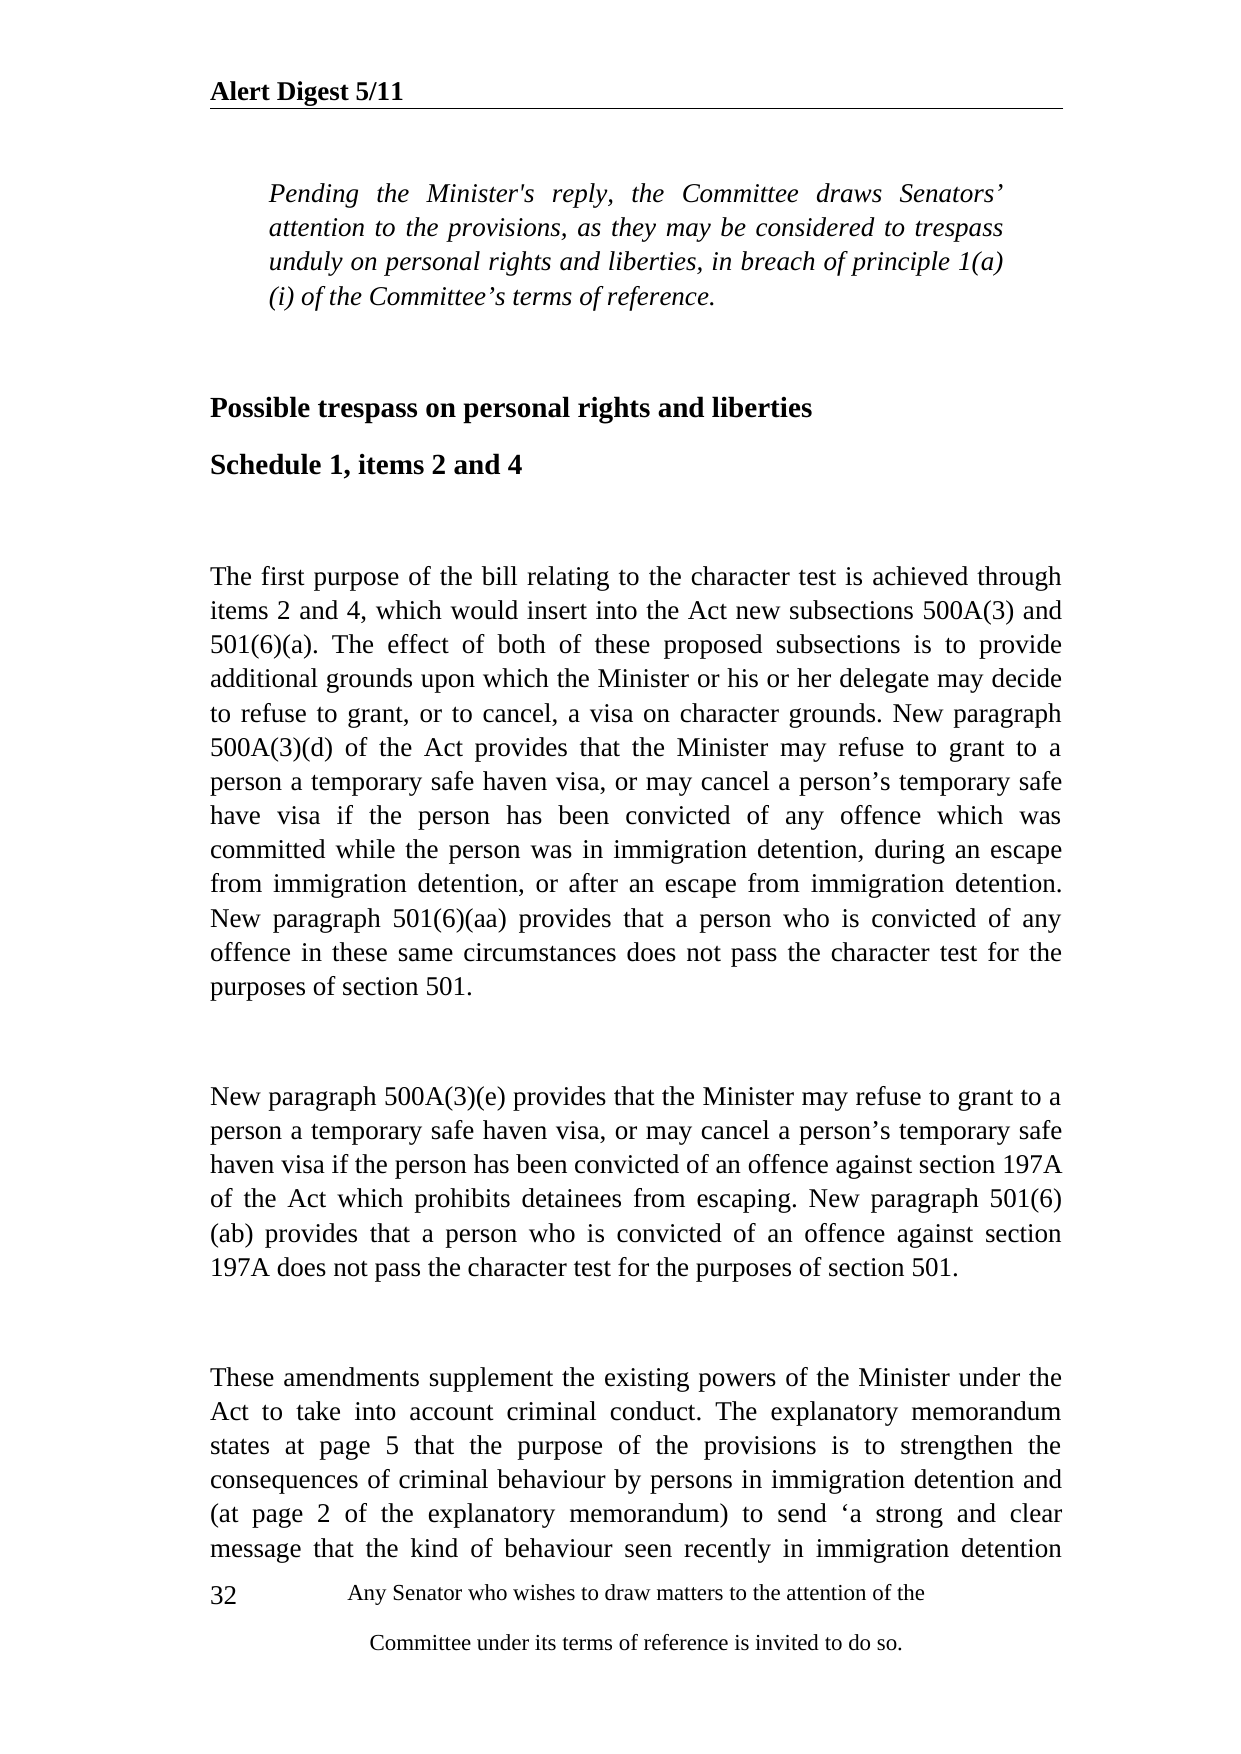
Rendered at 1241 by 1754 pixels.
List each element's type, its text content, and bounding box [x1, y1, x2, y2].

text New paragraph 500A(3)(e) provides that the Minister may refuse to grant to a person a temporary safe haven visa, or may cancel a person’s temporary safe haven visa if the person has been convicted of an offence against section 197A of the Act which prohibits detainees from escaping. New paragraph 501(6)(ab) provides that a person who is convicted of an offence against section 197A does not pass the character test for the purposes of section 501. [210, 1080, 1063, 1282]
text Possible trespass on personal rights and liberties [210, 390, 1063, 423]
text Schedule 1, items 2 and 4 [210, 447, 1063, 481]
text The first purpose of the bill relating to the character test is achieved through items 2 and 4, which would insert into the Act new subsections 500A(3) and 501(6)(a). The effect of both of these proposed subsections is to provide additional grounds upon which the Minister or his or her delegate may decide to refuse to grant, or to cancel, a visa on character grounds. New paragraph 500A(3)(d) of the Act provides that the Minister may refuse to grant to a person a temporary safe haven visa, or may cancel a person’s temporary safe have visa if the person has been convicted of any offence which was committed while the person was in immigration detention, during an escape from immigration detention, or after an escape from immigration detention. New paragraph 501(6)(aa) provides that a person who is convicted of any offence in these same circumstances does not pass the character test for the purposes of section 501. [210, 560, 1063, 1001]
text Pending the Minister's reply, the Committee draws Senators’ attention to the provisions, as they may be considered to trespass unduly on personal rights and liberties, in breach of principle 1(a)(i) of the Committee’s terms of reference. [269, 177, 1004, 311]
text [210, 1361, 1063, 1563]
